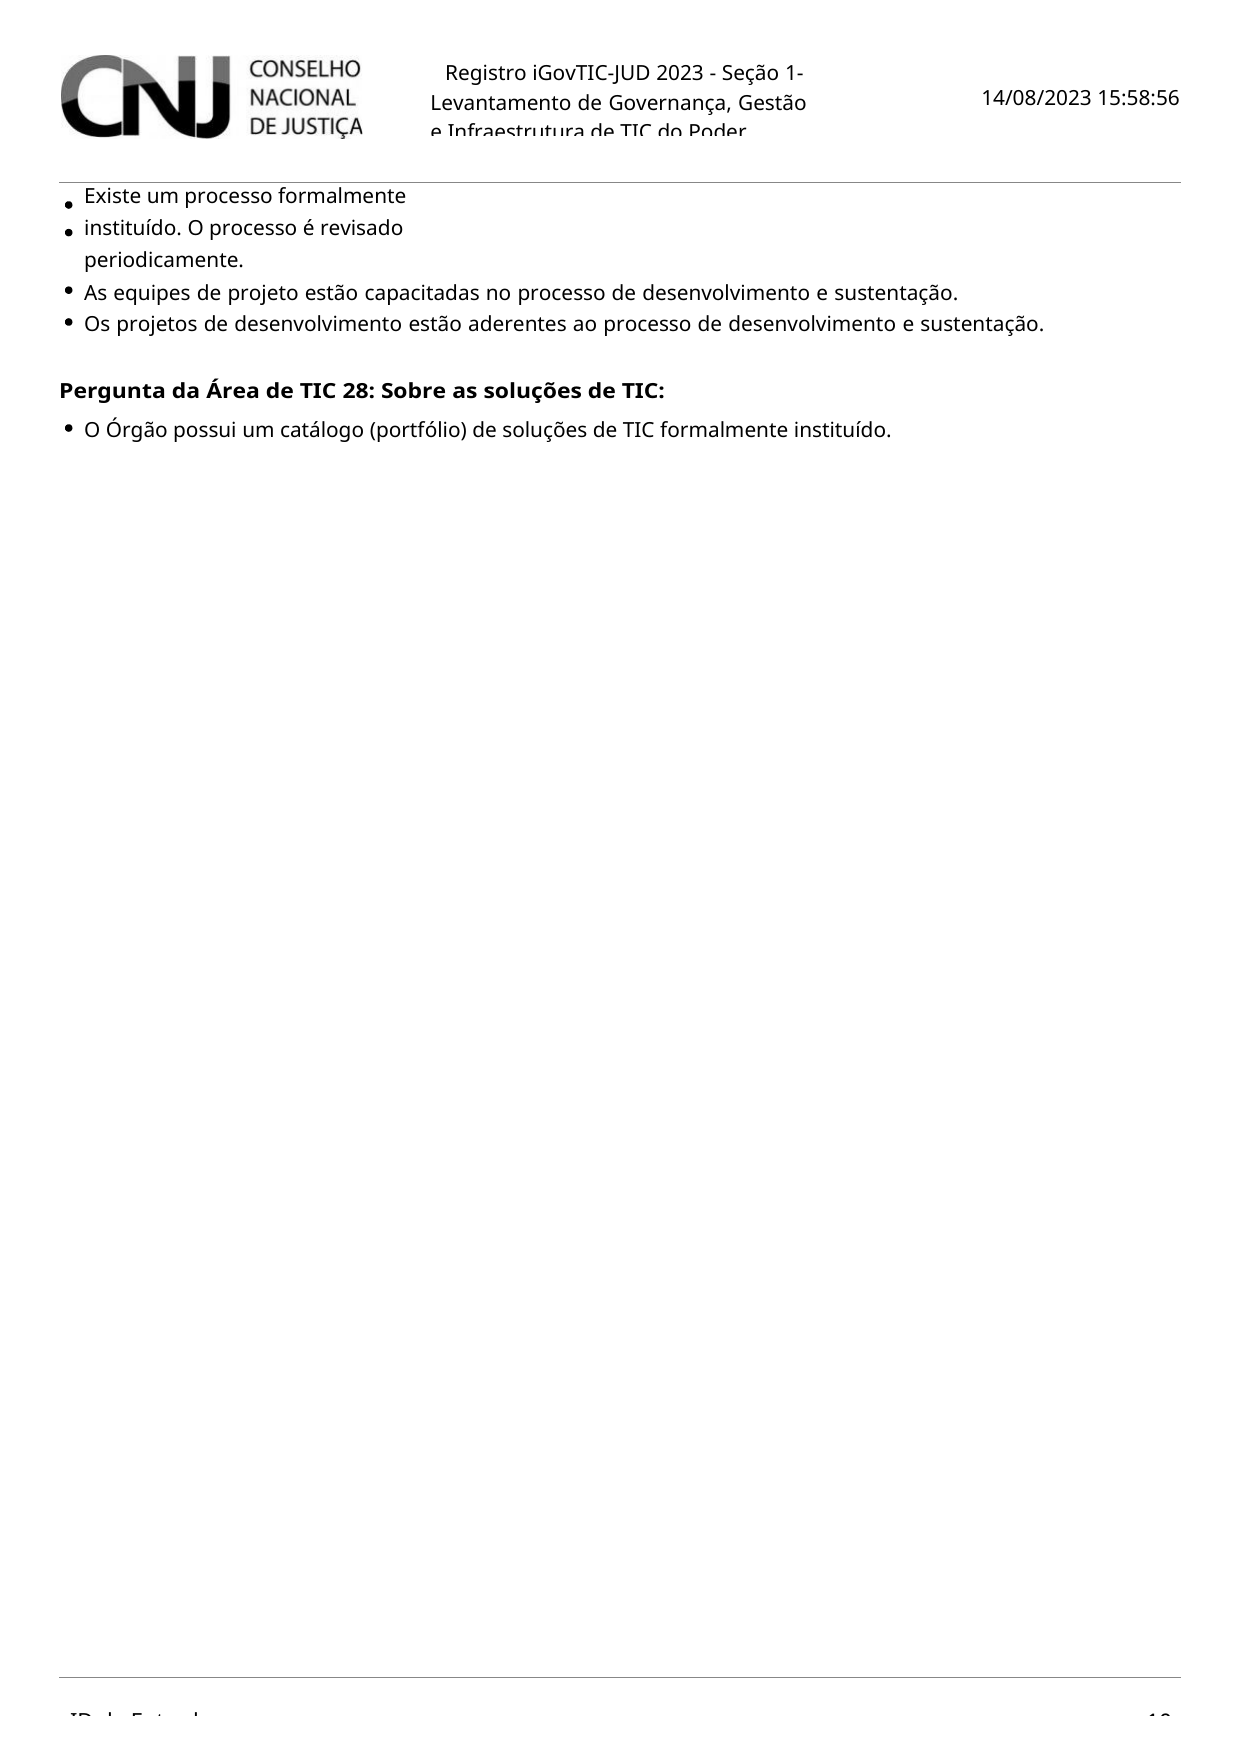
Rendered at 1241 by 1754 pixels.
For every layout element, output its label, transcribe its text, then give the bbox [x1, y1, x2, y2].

text Pergunta da Área de TIC 28: Sobre as soluções de TIC: [59, 376, 1194, 404]
text Existe um processo formalmente instituído. O processo é revisado periodicamente. [84, 181, 502, 274]
text O Órgão possui um catálogo (portfólio) de soluções de TIC formalmente instituído. [84, 416, 1194, 444]
picture [61, 55, 363, 139]
text Os projetos de desenvolvimento estão aderentes ao processo de desenvolvimento e sustentação. [84, 309, 1194, 338]
text As equipes de projeto estão capacitadas no processo de desenvolvimento e sustentação. [84, 278, 1194, 306]
